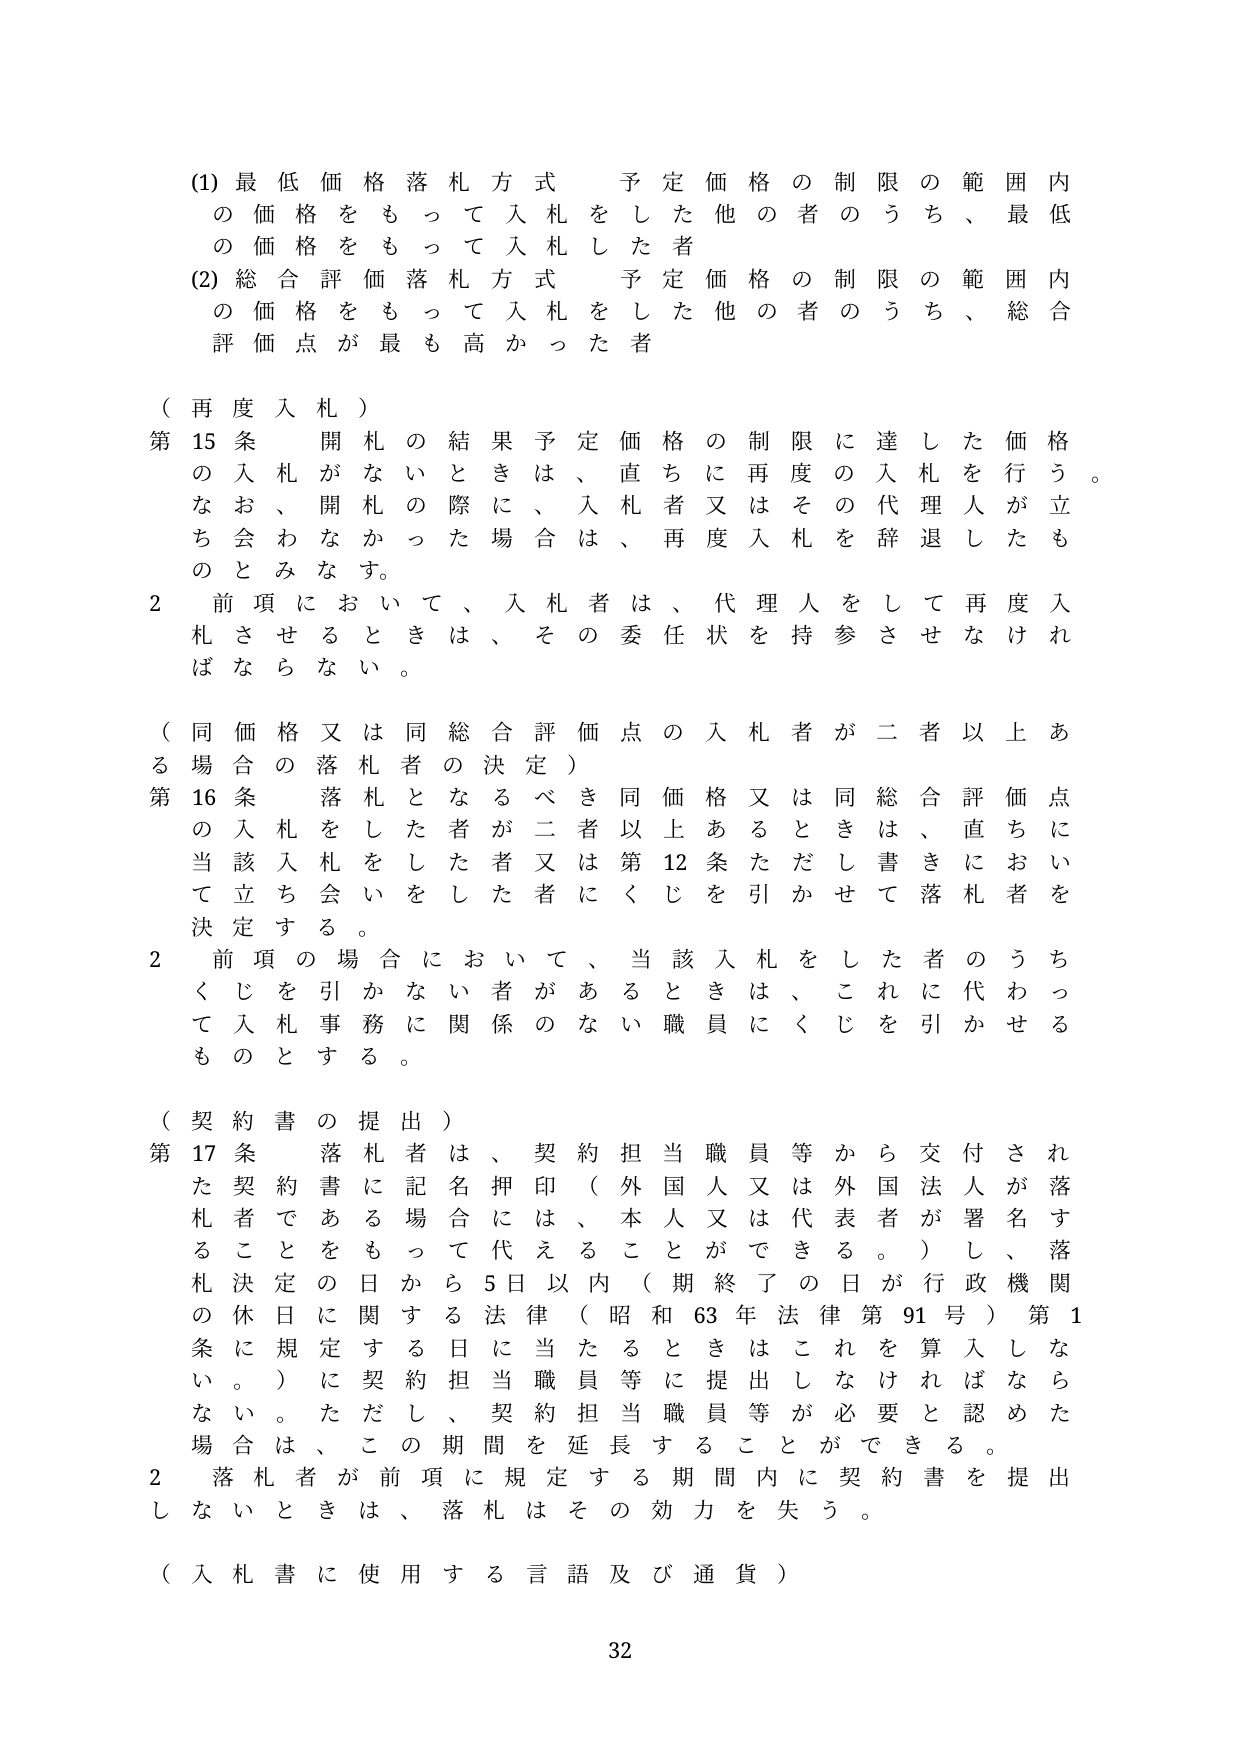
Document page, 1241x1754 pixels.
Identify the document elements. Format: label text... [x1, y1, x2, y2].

text 2 前項において、入札者は、代理人をして再度入札させるときは、その委任状を持参させなければならない。 [149, 585, 1091, 683]
text 2 前項の場合において、当該入札をした者のうちくじを引かない者があるときは、これに代わって入札事務に関係のない職員にくじを引かせるものとする。 [149, 942, 1091, 1071]
text （再度入札） [149, 391, 1091, 423]
text （入札書に使用する言語及び通貨） [149, 1557, 1091, 1590]
text (1) 最低価格落札方式 予定価格の制限の範囲内の価格をもって入札をした他の者のうち、最低の価格をもって入札した者 [170, 164, 1091, 261]
text (2) 総合評価落札方式 予定価格の制限の範囲内の価格をもって入札をした他の者のうち、総合評価点が最も高かった者 [170, 261, 1091, 359]
text （同価格又は同総合評価点の入札者が二者以上ある場合の落札者の決定） [149, 715, 1091, 780]
text 第16条 落札となるべき同価格又は同総合評価点の入札をした者が二者以上あるときは、直ちに当該入札をした者又は第12条ただし書きにおいて立ち会いをした者にくじを引かせて落札者を決定する。 [149, 780, 1091, 942]
text 第17条 落札者は、契約担当職員等から交付された契約書に記名押印（外国人又は外国法人が落札者である場合には、本人又は代表者が署名することをもって代えることができる。）し、落札決定の日から5日以内（期終了の日が行政機関の休日に関する法律（昭和63年法律第91号）第1条に規定する日に当たるときはこれを算入しない。）に契約担当職員等に提出しなければならない。ただし、契約担当職員等が必要と認めた場合は、この期間を延長することができる。 [149, 1136, 1091, 1460]
text （契約書の提出） [149, 1104, 1091, 1136]
text 第15条 開札の結果予定価格の制限に達した価格の入札がないときは、直ちに再度の入札を行う。なお、開札の際に、入札者又はその代理人が立ち会わなかった場合は、再度入札を辞退したものとみなす。 [149, 423, 1091, 585]
text 2 落札者が前項に規定する期間内に契約書を提出しないときは、落札はその効力を失う。 [149, 1460, 1091, 1525]
